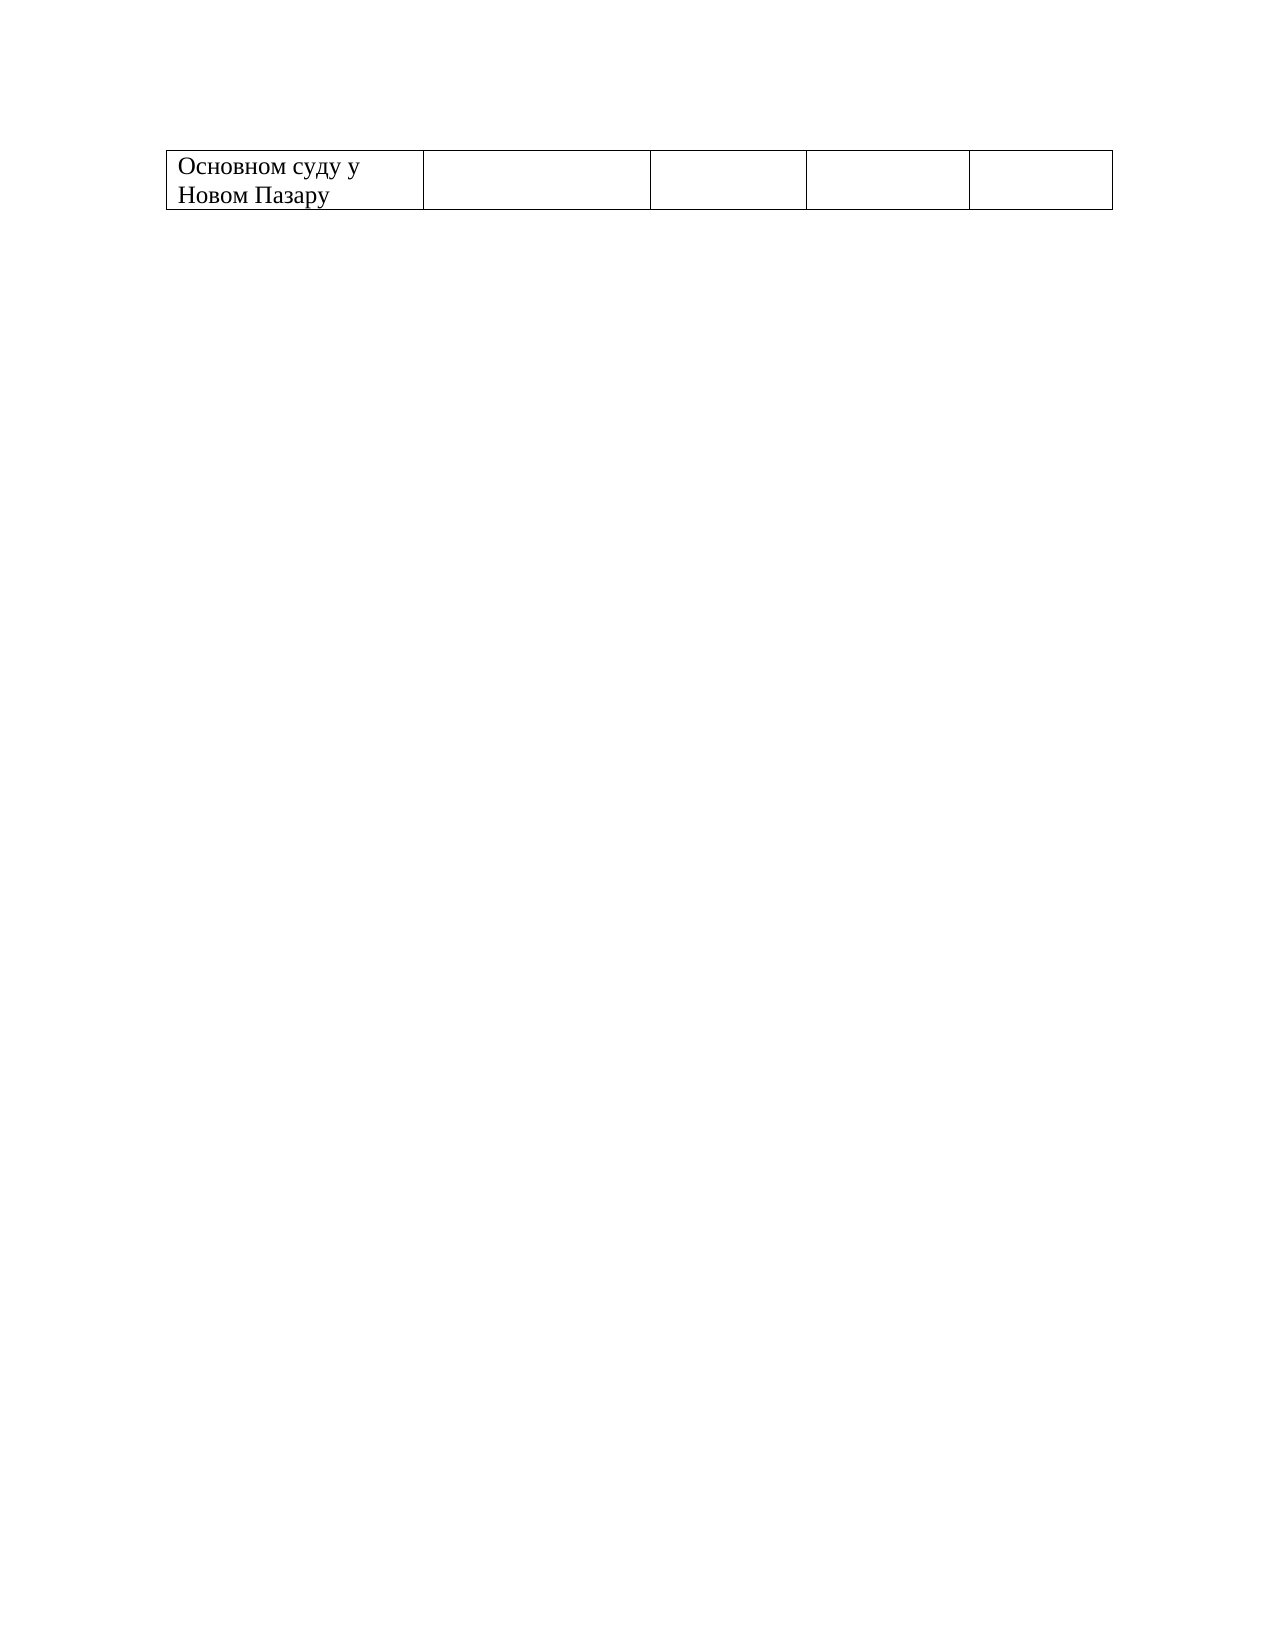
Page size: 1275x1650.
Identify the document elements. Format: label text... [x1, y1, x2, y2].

table_cell / [424, 151, 650, 208]
table_cell 3 [970, 151, 1112, 208]
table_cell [167, 151, 423, 208]
table_cell 3 [807, 151, 969, 208]
table_cell / [651, 151, 806, 208]
